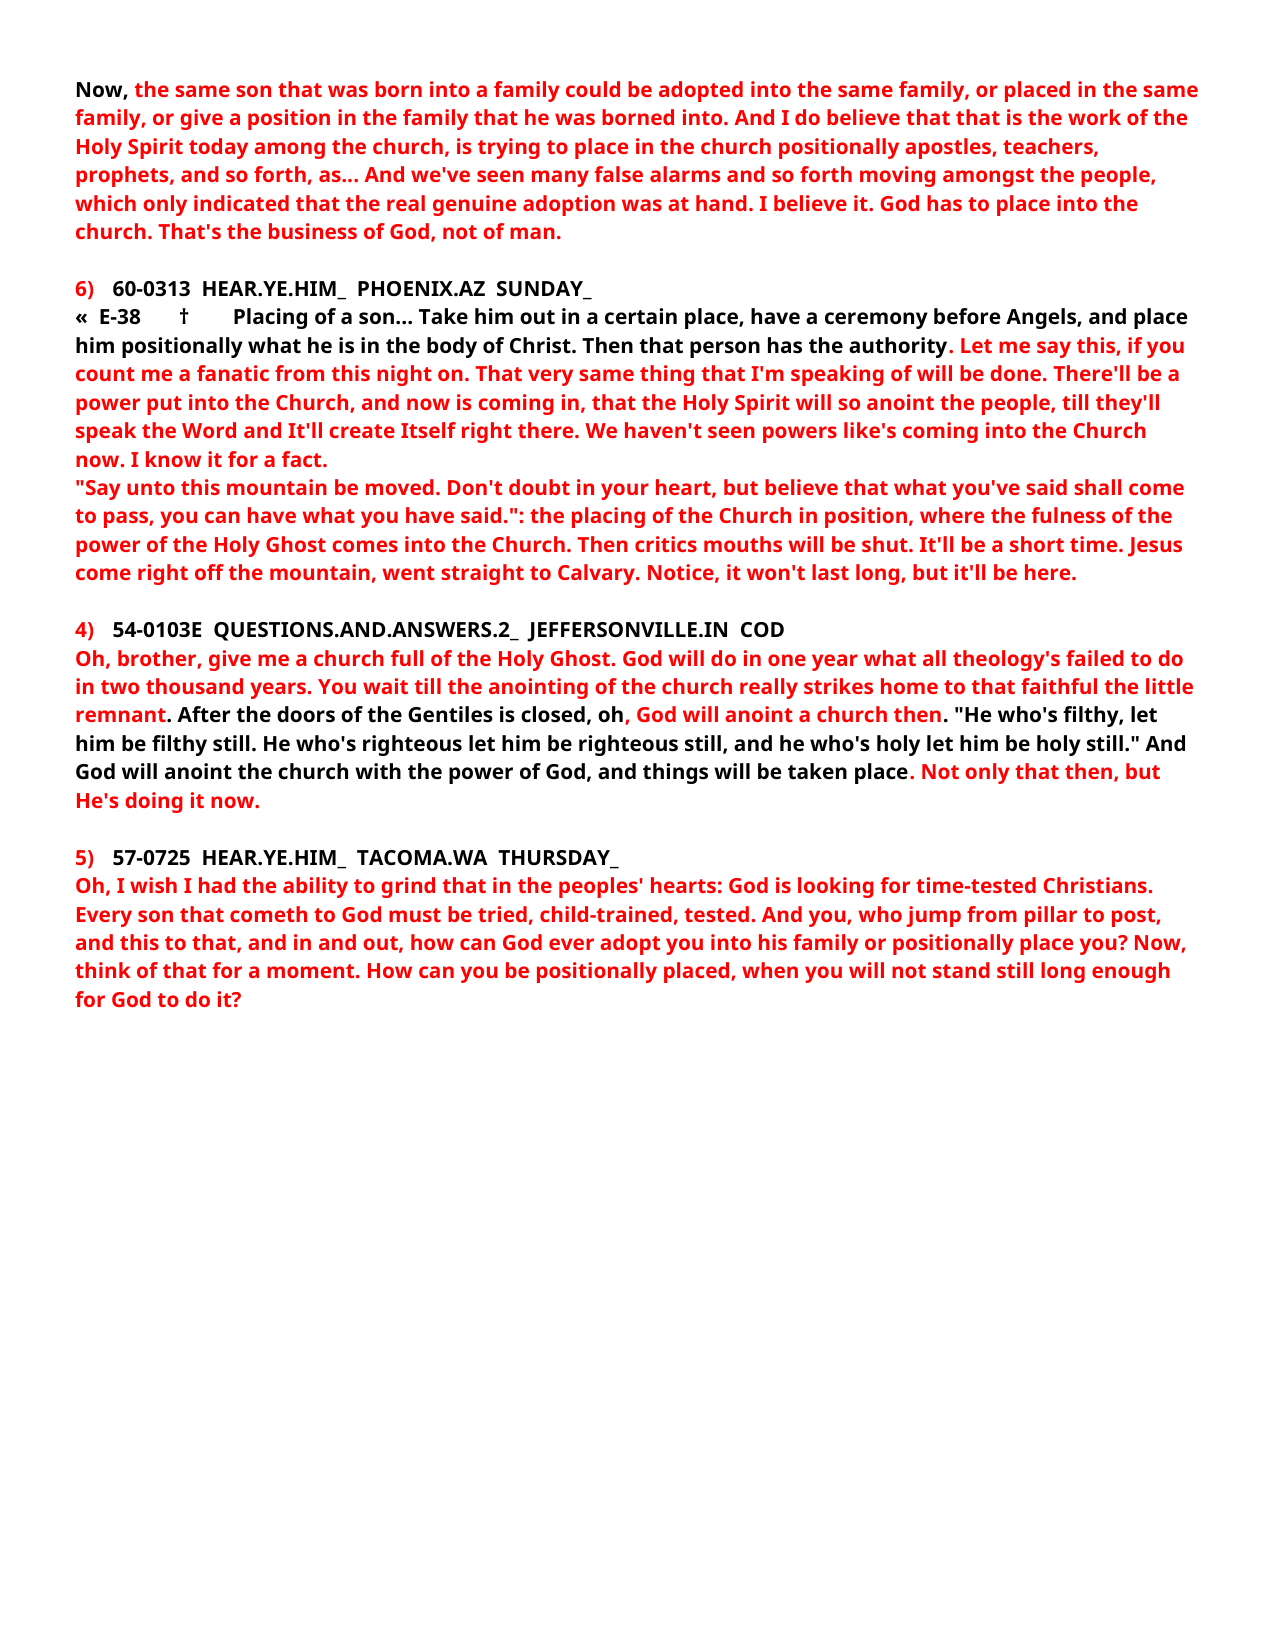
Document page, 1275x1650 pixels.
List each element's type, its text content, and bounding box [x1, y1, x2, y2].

list 57-0725 HEAR.YE.HIM_ TACOMA.WA THURSDAY_ [75, 843, 1200, 871]
text « E-38 † Placing of a son... Take him out in a certain place, have a ceremony before Angels, and place him positionally what he is in the body of Christ. Then that person has the authority. Let me say this, if you count me a fanatic from this night on. That very same thing that I'm speaking of will be done. There'll be a power put into the Church, and now is coming in, that the Holy Spirit will so anoint the people, till they'll speak the Word and It'll create Itself right there. We haven't seen powers like's coming into the Church now. I know it for a fact. [75, 302, 1200, 473]
text Oh, brother, give me a church full of the Holy Ghost. God will do in one year what all theology's failed to do in two thousand years. You wait till the anointing of the church really strikes home to that faithful the little remnant. After the doors of the Gentiles is closed, oh, God will anoint a church then. "He who's filthy, let him be filthy still. He who's righteous let him be righteous still, and he who's holy let him be holy still." And God will anoint the church with the power of God, and things will be taken place. Not only that then, but He's doing it now. [75, 644, 1200, 814]
text Oh, I wish I had the ability to grind that in the peoples' hearts: God is looking for time-tested Christians. Every son that cometh to God must be tried, child-trained, tested. And you, who jump from pillar to post, and this to that, and in and out, how can God ever adopt you into his family or positionally place you? Now, think of that for a moment. How can you be positionally placed, when you will not stand still long enough for God to do it? [75, 871, 1200, 1013]
list 60-0313 HEAR.YE.HIM_ PHOENIX.AZ SUNDAY_ [75, 274, 1200, 302]
text "Say unto this mountain be moved. Don't doubt in your heart, but believe that what you've said shall come to pass, you can have what you have said.": the placing of the Church in position, where the fulness of the power of the Holy Ghost comes into the Church. Then critics mouths will be shut. It'll be a short time. Jesus come right off the mountain, went straight to Calvary. Notice, it won't last long, but it'll be here. [75, 473, 1200, 587]
list 54-0103E QUESTIONS.AND.ANSWERS.2_ JEFFERSONVILLE.IN COD [75, 615, 1200, 644]
text Now, the same son that was born into a family could be adopted into the same family, or placed in the same family, or give a position in the family that he was borned into. And I do believe that that is the work of the Holy Spirit today among the church, is trying to place in the church positionally apostles, teachers, prophets, and so forth, as... And we've seen many false alarms and so forth moving amongst the people, which only indicated that the real genuine adoption was at hand. I believe it. God has to place into the church. That's the business of God, not of man. [75, 75, 1200, 246]
